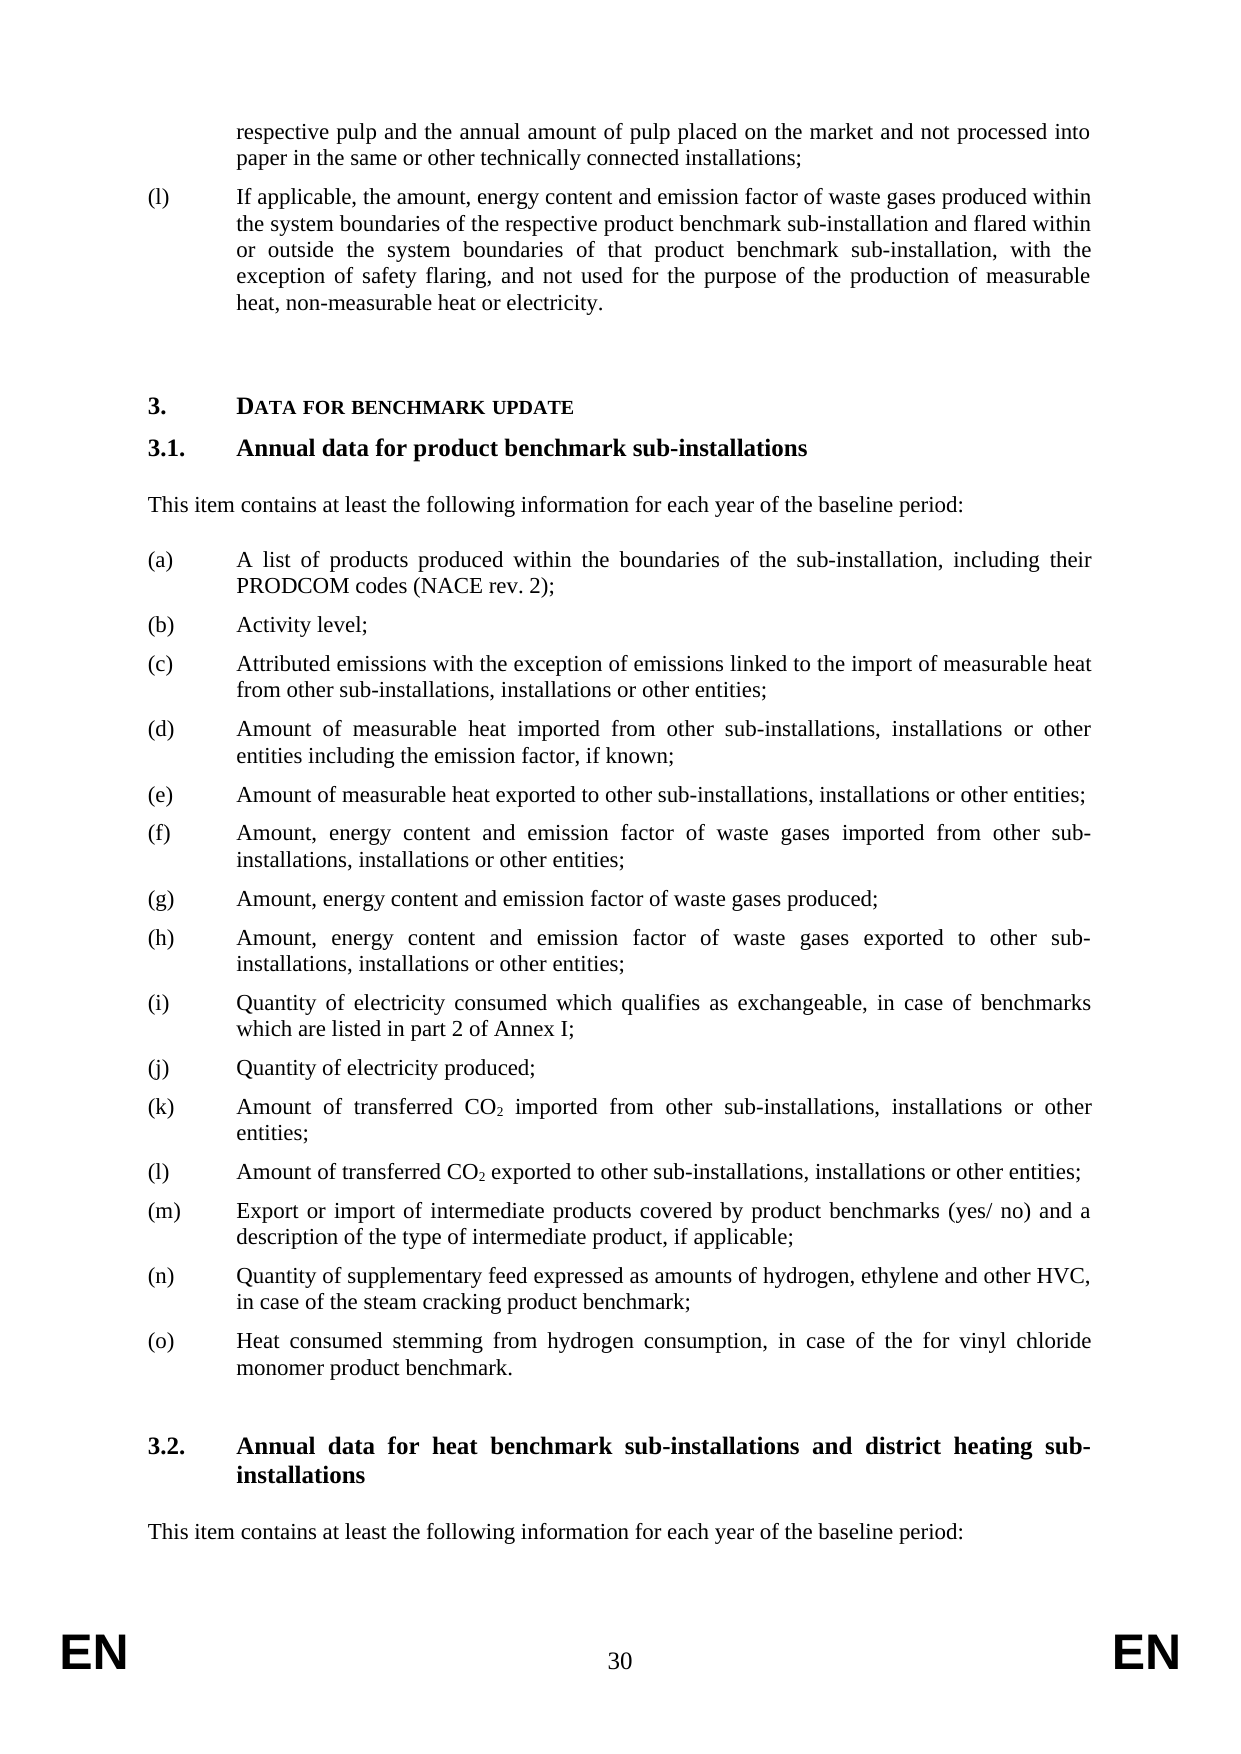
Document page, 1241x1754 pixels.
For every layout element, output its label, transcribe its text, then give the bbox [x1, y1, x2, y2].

list Export or import of intermediate products covered by product benchmarks (yes/ no) and a description of the type of intermediate product, if applicable; [148, 1197, 1093, 1249]
subtitle 3. Data for benchmark update [148, 391, 1093, 420]
list Quantity of electricity consumed which qualifies as exchangeable, in case of benchmarks which are listed in part 2 of Annex I; [148, 989, 1093, 1041]
list Quantity of electricity produced; [148, 1054, 1093, 1080]
list Amount of measurable heat exported to other sub-installations, installations or other entities; [148, 781, 1093, 807]
list Attributed emissions with the exception of emissions linked to the import of measurable heat from other sub-installations, installations or other entities; [148, 650, 1093, 703]
list Quantity of supplementary feed expressed as amounts of hydrogen, ethylene and other HVC, in case of the steam cracking product benchmark; [148, 1262, 1093, 1315]
list Amount of transferred CO2 exported to other sub-installations, installations or other entities; [148, 1158, 1093, 1184]
list Amount of measurable heat imported from other sub-installations, installations or other entities including the emission factor, if known; [148, 715, 1093, 768]
list Activity level; [148, 611, 1093, 638]
list Heat consumed stemming from hydrogen consumption, in case of the for vinyl chloride monomer product benchmark. [148, 1327, 1093, 1380]
list Amount, energy content and emission factor of waste gases exported to other sub-installations, installations or other entities; [148, 923, 1093, 976]
subtitle 3.2. Annual data for heat benchmark sub-installations and district heating sub-installations [148, 1431, 1093, 1489]
list Amount, energy content and emission factor of waste gases produced; [148, 885, 1093, 911]
text If applicable, the amount, energy content and emission factor of waste gases produced within the system boundaries of the respective product benchmark sub-installation and flared within or outside the system boundaries of that product benchmark sub-installation, with the exception of safety flaring, and not used for the purpose of the production of measurable heat, non-measurable heat or electricity. [148, 183, 1093, 315]
list Amount of transferred CO2 imported from other sub-installations, installations or other entities; [148, 1093, 1093, 1146]
list Amount, energy content and emission factor of waste gases imported from other sub-installations, installations or other entities; [148, 819, 1093, 872]
subtitle 3.1. Annual data for product benchmark sub-installations [148, 433, 1093, 461]
text This item contains at least the following information for each year of the baseline period: [148, 1518, 1093, 1544]
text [148, 118, 1093, 171]
list A list of products produced within the boundaries of the sub-installation, including their PRODCOM codes (NACE rev. 2); [148, 546, 1093, 599]
text This item contains at least the following information for each year of the baseline period: [148, 491, 1093, 517]
